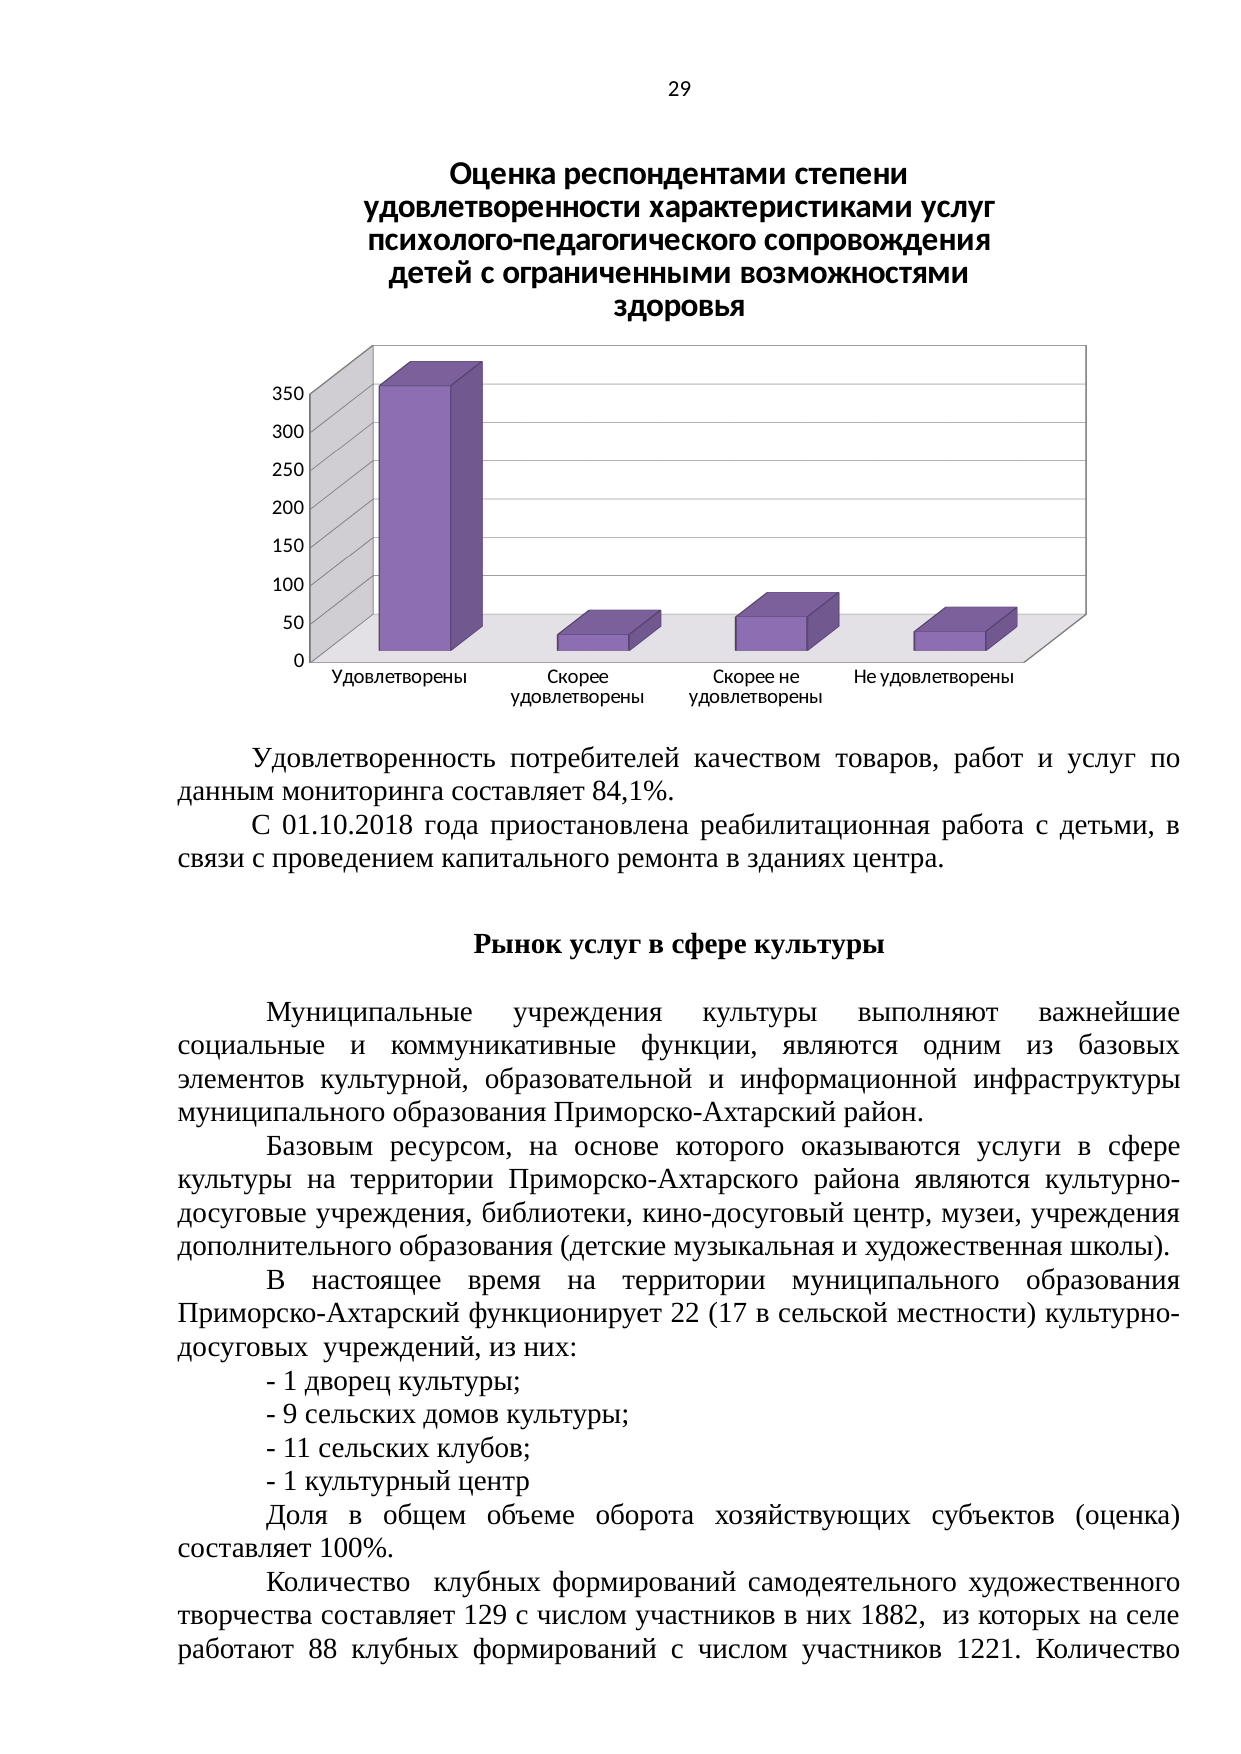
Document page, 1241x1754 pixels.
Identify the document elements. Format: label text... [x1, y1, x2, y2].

text - 9 сельских домов культуры; [177, 1396, 1181, 1430]
text Муниципальные учреждения культуры выполняют важнейшие социальные и коммуникативные функции, являются одним из базовых элементов культурной, образовательной и информационной инфраструктуры муниципального образования Приморско-Ахтарский район. [177, 994, 1181, 1128]
text Рынок услуг в сфере культуры [177, 927, 1181, 960]
text Удовлетворенность потребителей качеством товаров, работ и услуг по данным мониторинга составляет 84,1%. [177, 740, 1181, 807]
text - 1 культурный центр [177, 1463, 1181, 1497]
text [177, 1564, 1181, 1664]
text В настоящее время на территории муниципального образования Приморско-Ахтарский функционирует 22 (17 в сельской местности) культурно-досуговых учреждений, из них: [177, 1262, 1181, 1363]
text - 11 сельских клубов; [177, 1430, 1181, 1463]
text Доля в общем объеме оборота хозяйствующих субъектов (оценка) составляет 100%. [177, 1497, 1181, 1564]
text С 01.10.2018 года приостановлена реабилитационная работа с детьми, в связи с проведением капитального ремонта в зданиях центра. [177, 807, 1181, 874]
text - 1 дворец культуры; [177, 1363, 1181, 1396]
text Базовым ресурсом, на основе которого оказываются услуги в сфере культуры на территории Приморско-Ахтарского района являются культурно-досуговые учреждения, библиотеки, кино-досуговый центр, музеи, учреждения дополнительного образования (детские музыкальная и художественная школы). [177, 1128, 1181, 1262]
